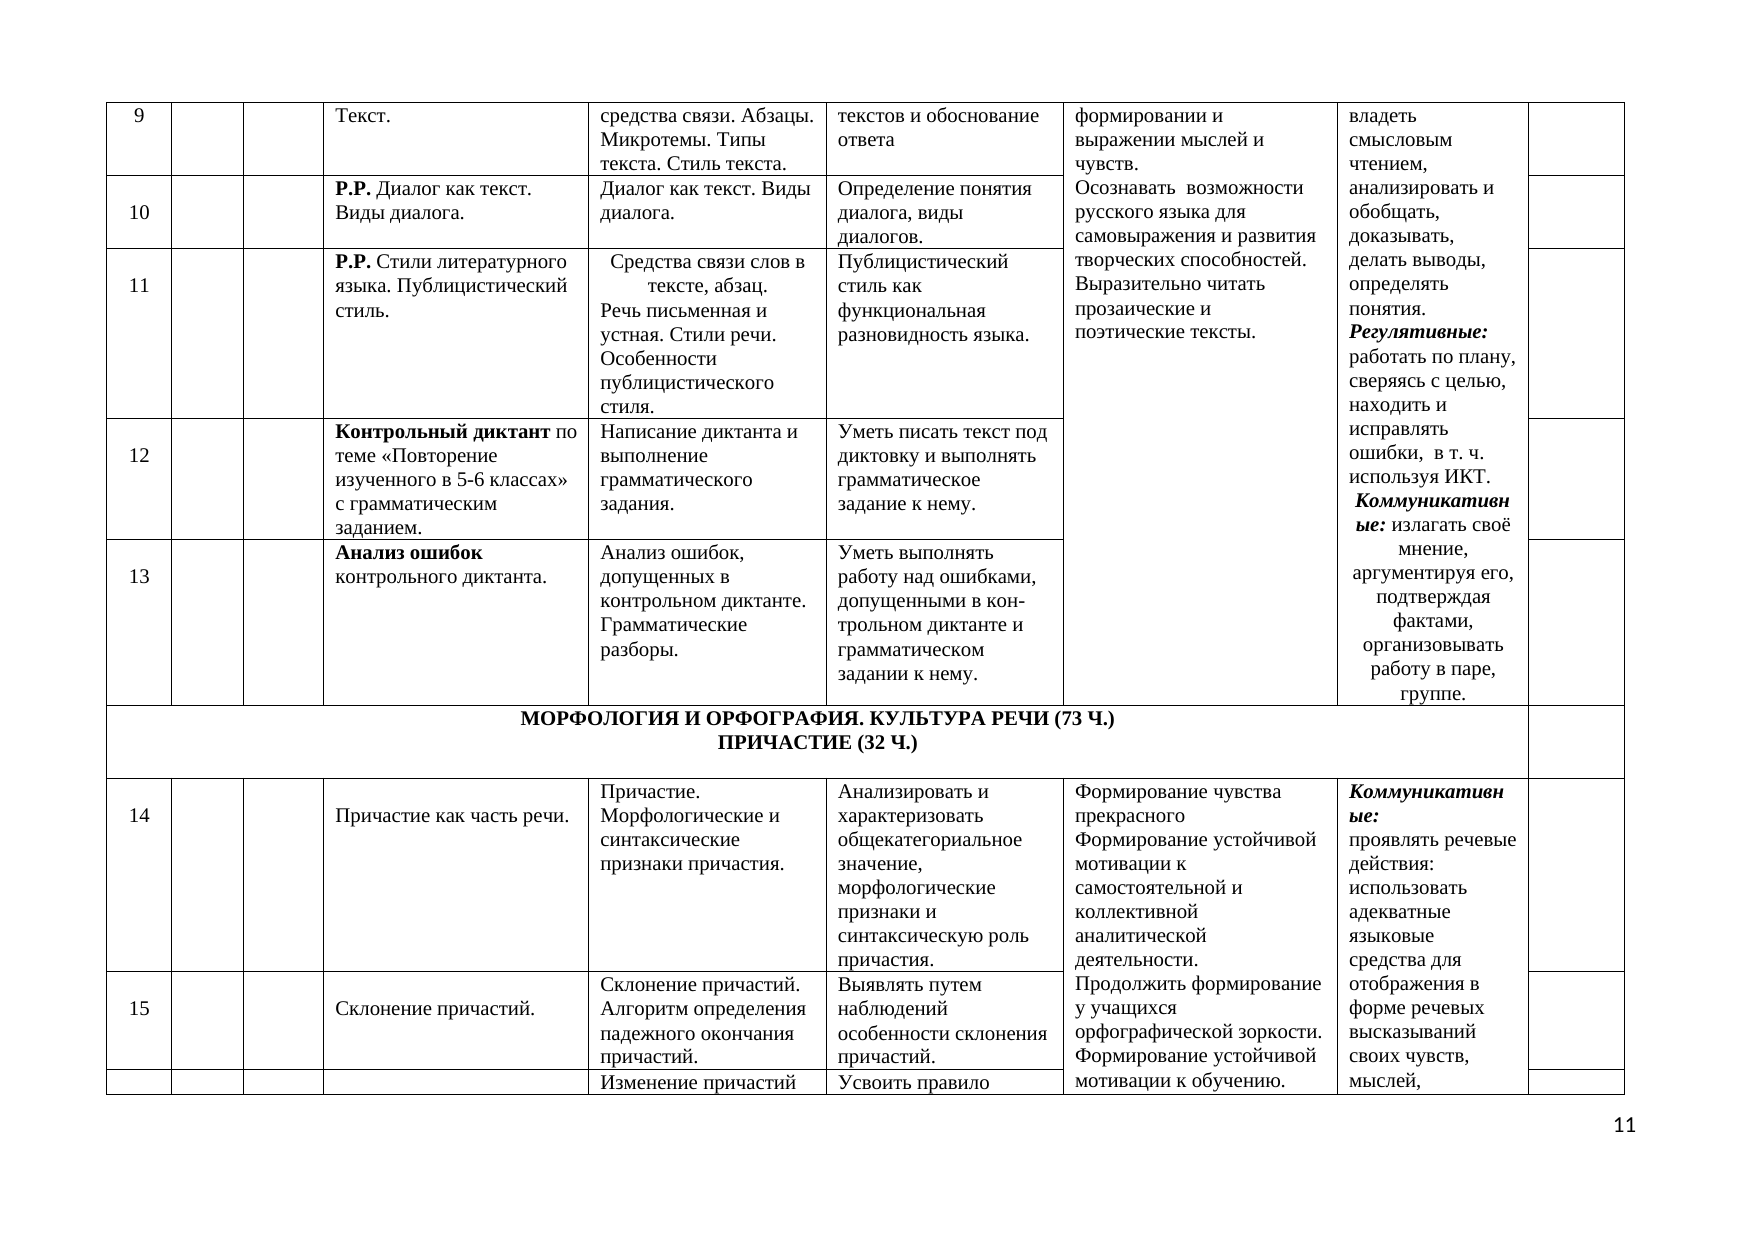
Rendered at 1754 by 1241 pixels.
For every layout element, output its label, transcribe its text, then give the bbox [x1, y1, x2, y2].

table_cell МОРФОЛОГИЯ И ОРФОГРАФИЯ. КУЛЬТУРА РЕЧИ (73 Ч.) ПРИЧАСТИЕ (32 Ч.) [107, 706, 1528, 778]
table_cell Анализ ошибок, допущенных в контрольном диктанте. Грамматические разборы. [589, 540, 826, 704]
table_cell [244, 176, 323, 248]
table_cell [324, 1070, 588, 1094]
table_cell [172, 540, 243, 704]
table_cell 16 [107, 1070, 171, 1094]
table_cell Контрольный диктант по теме «Повторение изученного в 5-6 классах» с грамматическим заданием. [324, 419, 588, 539]
table_cell Причастие как часть речи. [324, 779, 588, 971]
table_cell Средства связи слов в тексте, абзац. Речь письменная и устная. Стили речи. Особенности публицистического стиля. [589, 249, 826, 418]
table_cell 12 [107, 419, 171, 539]
table_cell [1529, 176, 1624, 248]
table_cell Формирование чувства прекрасного Формирование устойчивой мотивации к самостоятельной и коллективной аналитической деятельности. Продолжить формирование у учащихся орфографической зоркости. Формирование устойчивой мотивации к обучению. Продолжить формирование языковой грамотности. Формировать познавательный интерес у учащихся. Формирование устойчивой мотивации к самостоятельной и групповой исследовательской деятельности. Формирование устойчивой мотивации к самостоятельной и коллективной аналитической деятельности. Продолжить формирование языковой грамотности. Формирование устойчивой мотивации к самостоятельной и групповой исследовательской деятельности. Формирование познавательного интереса у учащихся. Формирование устойчивого интереса к исследовательской, аналитической деятельности. Формирование устойчивой мотивации к обучению на основе алгоритма выполнения задачи. Продолжить формирование у учащихся бережного отношения к слову Формирование устойчивой мотивации к обучению на основе алгоритма решения задачи. Формирование устойчивой мотивации к творческой деятельности по алгоритму, индивидуальному плану. Формирование навыка индивидуальной и коллективной исследовательской деятельности на основе алгоритма выполнения задачи. Формирование эстетического вкуса у учащихся. Формирование познавательного интереса к индивидуальной и коллективной проектной деятельности в ходе выполнения творческого задания. [1064, 779, 1337, 1094]
table_cell Выявлять путем наблюдений особенности склонения причастий. [827, 972, 1063, 1068]
table_cell [1529, 540, 1624, 704]
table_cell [827, 103, 1063, 175]
table_cell [244, 103, 323, 175]
table_cell Анализировать и характеризовать общекатегориальное значение, морфологические признаки и синтаксическую роль причастия. [827, 779, 1063, 971]
table_cell Р.Р. Стили литературного языка. Публицистический стиль. [324, 249, 588, 418]
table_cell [589, 103, 826, 175]
table_cell Написание диктанта и выполнение грамматического задания. [589, 419, 826, 539]
table_cell Публицистический стиль как функциональная разновидность языка. [827, 249, 1063, 418]
table_cell Текст. [324, 103, 588, 175]
table_cell [1529, 972, 1624, 1068]
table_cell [1064, 103, 1337, 704]
table_cell [172, 176, 243, 248]
table_cell Склонение причастий. Алгоритм определения падежного окончания причастий. [589, 972, 826, 1068]
table_cell Уметь выполнять работу над ошибками, допущенными в контрольном диктанте и грамматическом задании к нему. [827, 540, 1063, 704]
table_cell [244, 1070, 323, 1094]
table_cell [172, 779, 243, 971]
table_cell 14 [107, 779, 171, 971]
table_cell 10 [107, 176, 171, 248]
table_cell 9 [107, 103, 171, 175]
table_cell [172, 103, 243, 175]
table_cell 11 [107, 249, 171, 418]
table_cell [244, 779, 323, 971]
table_cell 13 [107, 540, 171, 704]
table_cell Уметь писать текст под диктовку и выполнять грамматическое задание к нему. [827, 419, 1063, 539]
table_cell [244, 419, 323, 539]
table_cell 15 [107, 972, 171, 1068]
table_cell Склонение причастий. [324, 972, 588, 1068]
table_cell [172, 419, 243, 539]
table_cell [1529, 779, 1624, 971]
table_cell [244, 972, 323, 1068]
table_cell [172, 1070, 243, 1094]
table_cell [589, 1070, 826, 1094]
table_cell [172, 972, 243, 1068]
table_cell [172, 249, 243, 418]
table_cell [244, 540, 323, 704]
table_cell [1529, 103, 1624, 175]
table_cell [1529, 706, 1624, 778]
table_cell [1529, 249, 1624, 418]
table_cell [1529, 1070, 1624, 1094]
table_cell Определение понятия диалога, виды диалогов. [827, 176, 1063, 248]
table_cell [244, 249, 323, 418]
table_cell Диалог как текст. Виды диалога. [589, 176, 826, 248]
table_cell Анализ ошибок контрольного диктанта. [324, 540, 588, 704]
table_cell Причастие. Морфологические и синтаксические признаки причастия. [589, 779, 826, 971]
table_cell Р.Р. Диалог как текст. Виды диалога. [324, 176, 588, 248]
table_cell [827, 1070, 1063, 1094]
table_cell [1529, 419, 1624, 539]
